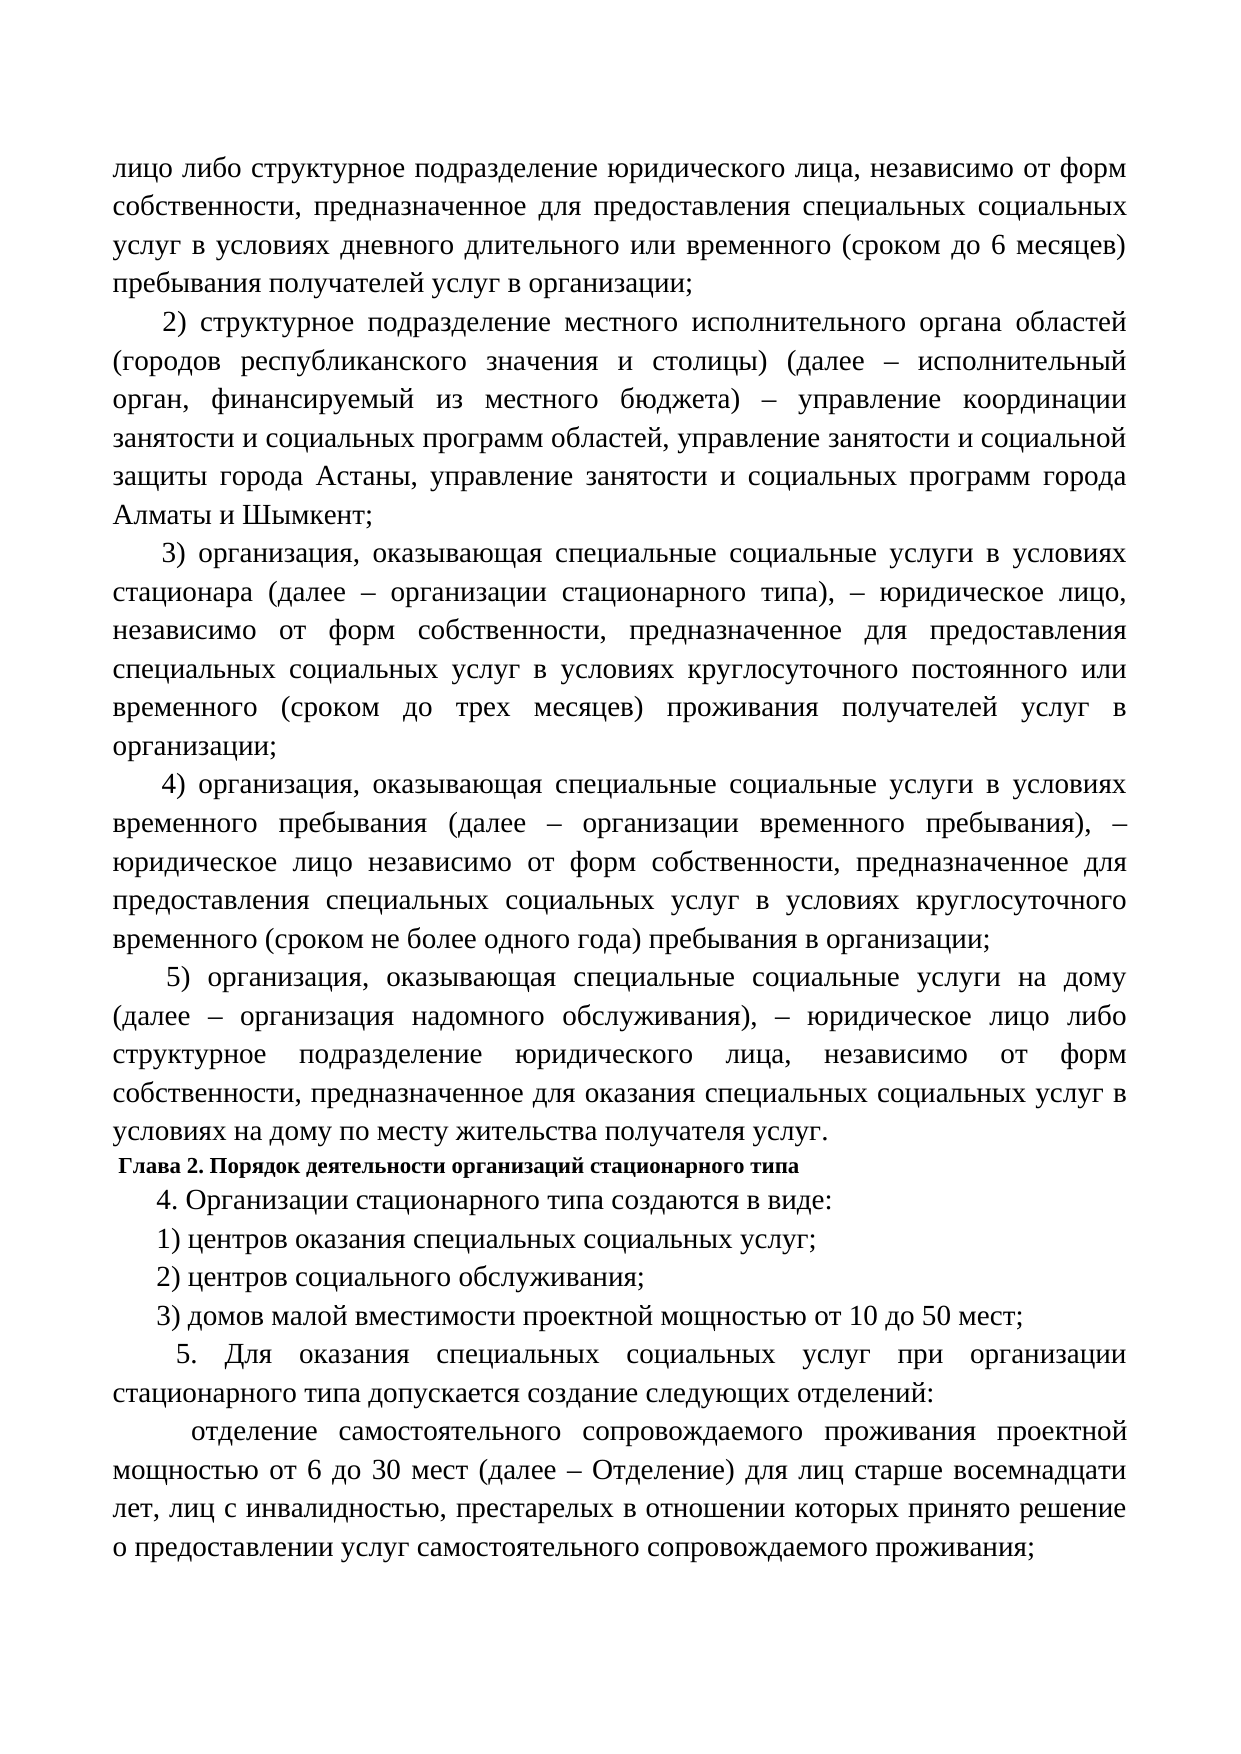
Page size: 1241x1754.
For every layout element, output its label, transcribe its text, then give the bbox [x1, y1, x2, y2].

text 5. Для оказания специальных социальных услуг при организации стационарного типа допускается создание следующих отделений: [112, 1336, 1128, 1408]
text 1) центров оказания специальных социальных услуг; [112, 1221, 1128, 1254]
text 4. Организации стационарного типа создаются в виде: [112, 1182, 1128, 1216]
text 3) домов малой вместимости проектной мощностью от 10 до 50 мест; [112, 1298, 1128, 1331]
text отделение самостоятельного сопровождаемого проживания проектной мощностью от 6 до 30 мест (далее – Отделение) для лиц старше восемнадцати лет, лиц с инвалидностью, престарелых в отношении которых принято решение о предоставлении услуг самостоятельного сопровождаемого проживания; [112, 1413, 1128, 1563]
text 5) организация, оказывающая специальные социальные услуги на дому (далее – организация надомного обслуживания), – юридическое лицо либо структурное подразделение юридического лица, независимо от форм собственности, предназначенное для оказания специальных социальных услуг в условиях на дому по месту жительства получателя услуг. [112, 959, 1128, 1147]
text Глава 2. Порядок деятельности организаций стационарного типа [112, 1152, 1128, 1178]
text 4) организация, оказывающая специальные социальные услуги в условиях временного пребывания (далее – организации временного пребывания), – юридическое лицо независимо от форм собственности, предназначенное для предоставления специальных социальных услуг в условиях круглосуточного временного (сроком не более одного года) пребывания в организации; [112, 767, 1128, 954]
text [112, 150, 1128, 299]
text 2) центров социального обслуживания; [112, 1259, 1128, 1293]
text 3) организация, оказывающая специальные социальные услуги в условиях стационара (далее – организации стационарного типа), – юридическое лицо, независимо от форм собственности, предназначенное для предоставления специальных социальных услуг в условиях круглосуточного постоянного или временного (сроком до трех месяцев) проживания получателей услуг в организации; [112, 535, 1128, 762]
text 2) структурное подразделение местного исполнительного органа областей (городов республиканского значения и столицы) (далее – исполнительный орган, финансируемый из местного бюджета) – управление координации занятости и социальных программ областей, управление занятости и социальной защиты города Астаны, управление занятости и социальных программ города Алматы и Шымкент; [112, 304, 1128, 530]
